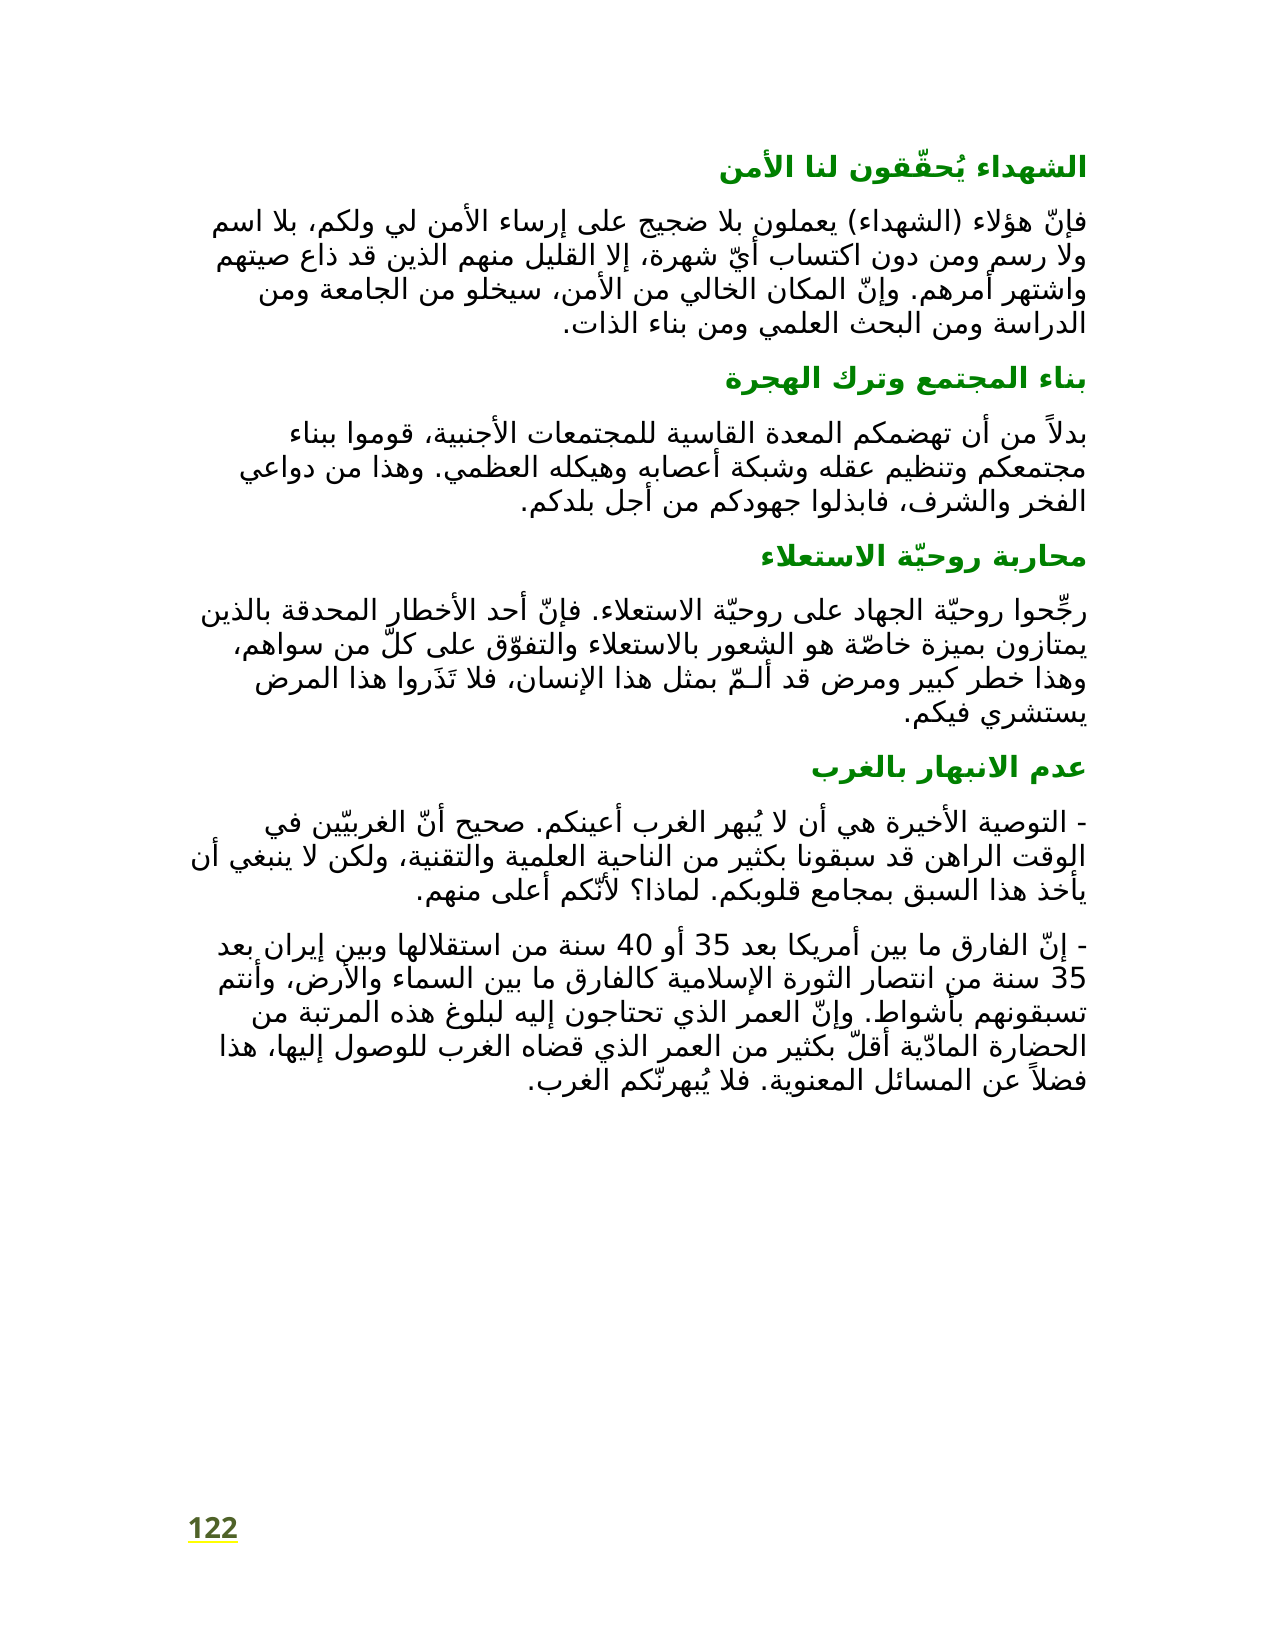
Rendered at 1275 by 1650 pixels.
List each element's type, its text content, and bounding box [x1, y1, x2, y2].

text محاربة روحيّة الاستعلاء [187, 539, 1087, 573]
text فإنّ هؤلاء (الشهداء) يعملون بلا ضجيج على إرساء الأمن لي ولكم، بلا اسم ولا رسم ومن دون اكتساب أيّ شهرة، إلا القليل منهم الذين قد ذاع صيتهم واشتهر أمرهم. وإنّ المكان الخالي من الأمن، سيخلو من الجامعة ومن الدراسة ومن البحث العلمي ومن بناء الذات. [187, 205, 1087, 341]
text بدلاً من أن تهضمكم المعدة القاسية للمجتمعات الأجنبية، قوموا ببناء مجتمعكم وتنظيم عقله وشبكة أعصابه وهيكله العظمي. وهذا من دواعي الفخر والشرف، فابذلوا جهودكم من أجل بلدكم. [187, 416, 1087, 518]
text الشهداء يُحقّقون لنا الأمن [187, 150, 1087, 184]
text - إنّ الفارق ما بين أمريكا بعد 35 أو 40 سنة من استقلالها وبين إيران بعد 35 سنة من انتصار الثورة الإسلامية كالفارق ما بين السماء والأرض، وأنتم تسبقونهم بأشواط. وإنّ العمر الذي تحتاجون إليه لبلوغ هذه المرتبة من الحضارة المادّية أقلّ بكثير من العمر الذي قضاه الغرب للوصول إليها، هذا فضلاً عن المسائل المعنوية. فلا يُبهرنّكم الغرب. [187, 928, 1087, 1098]
text بناء المجتمع وترك الهجرة [187, 361, 1087, 395]
text رجِّحوا روحيّة الجهاد على روحيّة الاستعلاء. فإنّ أحد الأخطار المحدقة بالذين يمتازون بميزة خاصّة هو الشعور بالاستعلاء والتفوّق على كلّ من سواهم، وهذا خطر كبير ومرض قد ألـمّ بمثل هذا الإنسان، فلا تَذَروا هذا المرض يستشري فيكم. [187, 594, 1087, 729]
text - التوصية الأخيرة هي أن لا يُبهر الغرب أعينكم. صحيح أنّ الغربيّين في الوقت الراهن قد سبقونا بكثير من الناحية العلمية والتقنية، ولكن لا ينبغي أن يأخذ هذا السبق بمجامع قلوبكم. لماذا؟ لأنّكم أعلى منهم. [187, 805, 1087, 907]
text عدم الانبهار بالغرب [187, 750, 1087, 784]
